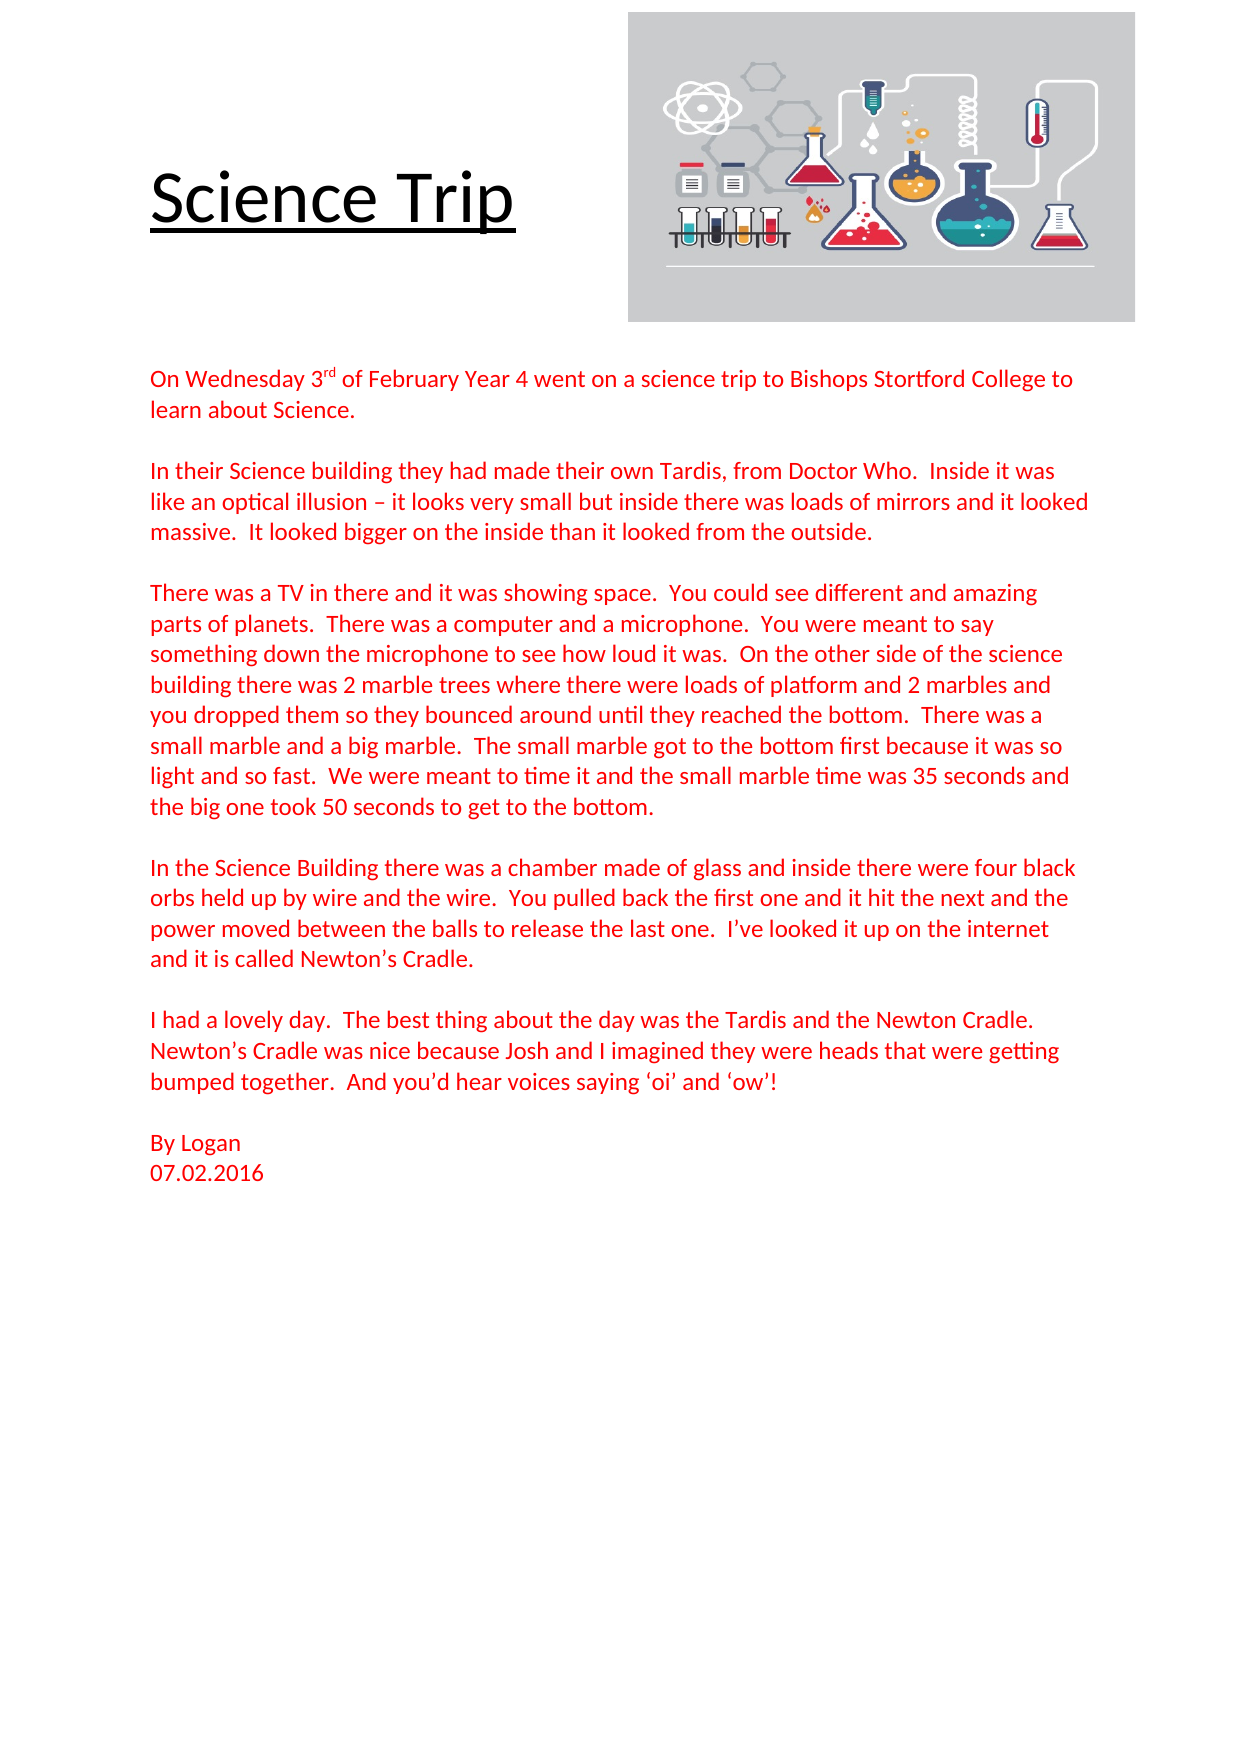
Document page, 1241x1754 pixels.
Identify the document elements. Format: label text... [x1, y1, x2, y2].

text There was a TV in there and it was showing space. You could see different and amazing parts of planets. There was a computer and a microphone. You were meant to say something down the microphone to see how loud it was. On the other side of the science building there was 2 marble trees where there were loads of platform and 2 marbles and you dropped them so they bounced around until they reached the bottom. There was a small marble and a big marble. The small marble got to the bottom first because it was so light and so fast. We were meant to time it and the small marble time was 35 seconds and the big one took 50 seconds to get to the bottom. [150, 577, 1090, 821]
text Science Trip [150, 150, 628, 242]
text In the Science Building there was a chamber made of glass and inside there were four black orbs held up by wire and the wire. You pulled back the first one and it hit the next and the power moved between the balls to release the last one. I’ve looked it up on the internet and it is called Newton’s Cradle. [150, 852, 1090, 974]
text On Wednesday 3rd of February Year 4 went on a science trip to Bishops Stortford College to learn about Science. [150, 364, 1090, 425]
text I had a lovely day. The best thing about the day was the Tardis and the Newton Cradle. Newton’s Cradle was nice because Josh and I imagined they were heads that were getting bumped together. And you’d hear voices saying ‘oi’ and ‘ow’! [150, 1004, 1090, 1096]
text In their Science building they had made their own Tardis, from Doctor Who. Inside it was like an optical illusion – it looks very small but inside there was loads of mirrors and it looked massive. It looked bigger on the inside than it looked from the outside. [150, 455, 1090, 547]
picture [628, 12, 1135, 322]
text By Logan [150, 1127, 1090, 1157]
text 07.02.2016 [150, 1157, 1090, 1188]
